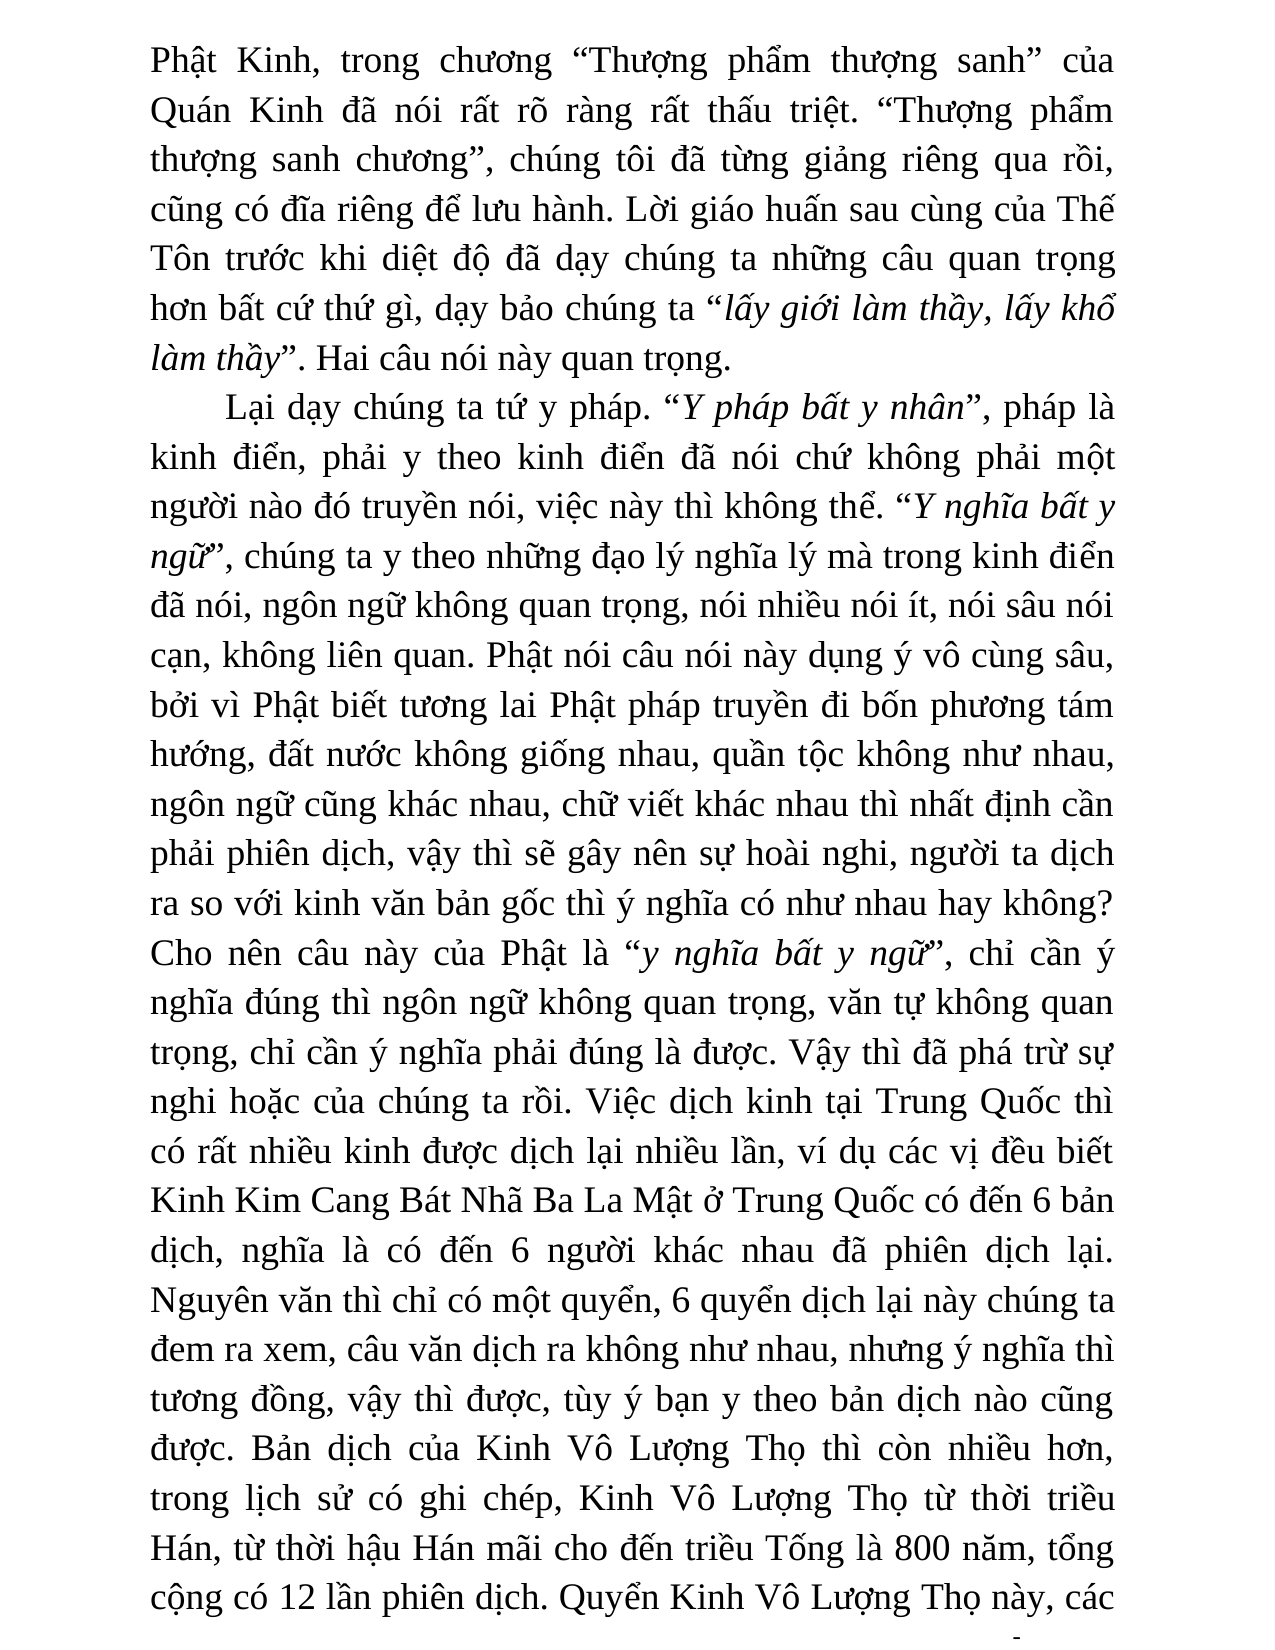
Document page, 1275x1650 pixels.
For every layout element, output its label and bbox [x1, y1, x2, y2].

text [150, 384, 1116, 1618]
text [150, 37, 1116, 378]
